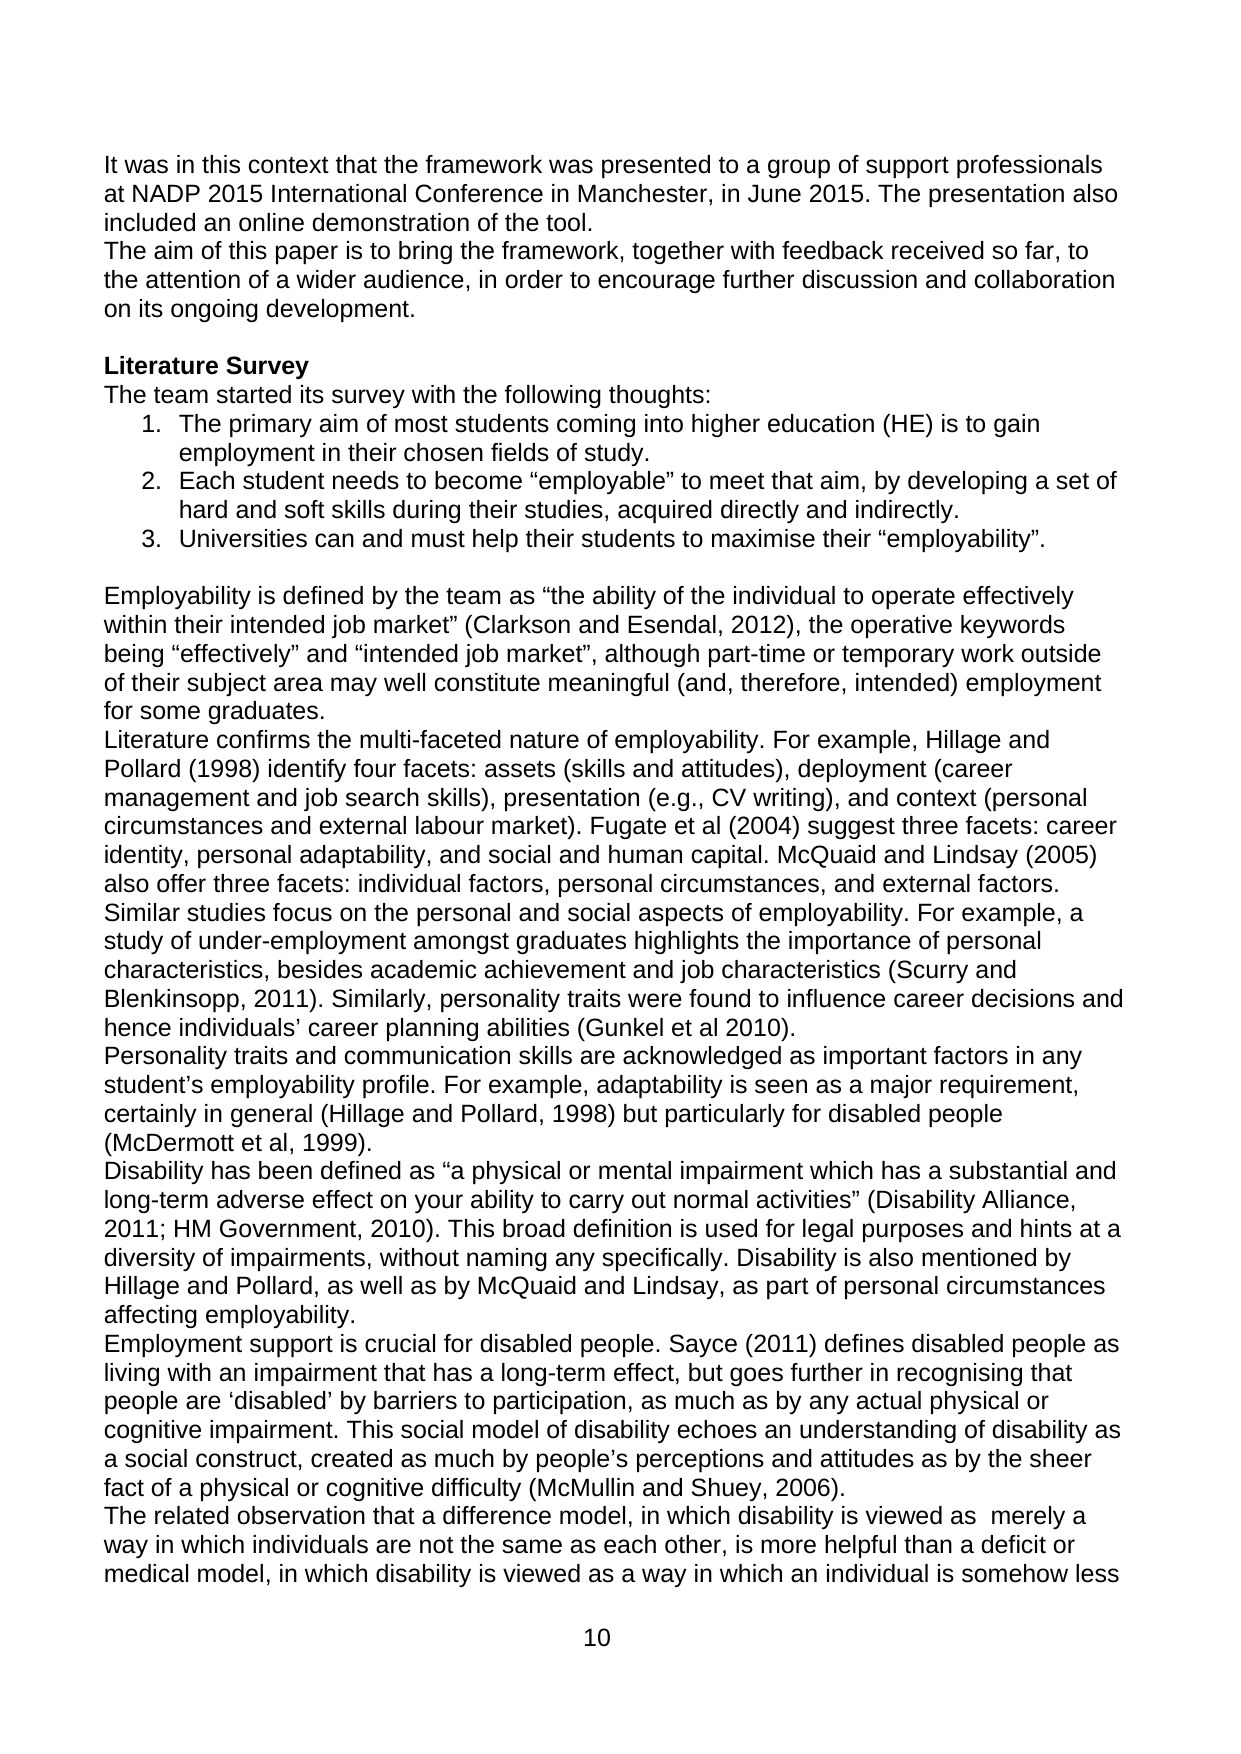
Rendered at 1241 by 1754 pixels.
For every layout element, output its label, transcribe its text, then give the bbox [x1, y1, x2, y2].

text Employability is defined by the team as “the ability of the individual to operate effectively within their intended job market” (Clarkson and Esendal, 2012), the operative keywords being “effectively” and “intended job market”, although part-time or temporary work outside of their subject area may well constitute meaningful (and, therefore, intended) employment for some graduates. [103, 581, 1125, 725]
text Literature confirms the multi-faceted nature of employability. For example, Hillage and Pollard (1998) identify four facets: assets (skills and attitudes), deployment (career management and job search skills), presentation (e.g., CV writing), and context (personal circumstances and external labour market). Fugate et al (2004) suggest three facets: career identity, personal adaptability, and social and human capital. McQuaid and Lindsay (2005) also offer three facets: individual factors, personal circumstances, and external factors. [103, 725, 1125, 897]
text The aim of this paper is to bring the framework, together with feedback received so far, to the attention of a wider audience, in order to encourage further discussion and collaboration on its ongoing development. [103, 236, 1125, 322]
text Employment support is crucial for disabled people. Sayce (2011) defines disabled people as living with an impairment that has a long-term effect, but goes further in recognising that people are ‘disabled’ by barriers to participation, as much as by any actual physical or cognitive impairment. This social model of disability echoes an understanding of disability as a social construct, created as much by people’s perceptions and attitudes as by the sheer fact of a physical or cognitive difficulty (McMullin and Shuey, 2006). [103, 1329, 1125, 1501]
text Literature Survey [103, 351, 1125, 380]
text The team started its survey with the following thoughts: [103, 380, 1125, 409]
text Similar studies focus on the personal and social aspects of employability. For example, a study of under-employment amongst graduates highlights the importance of personal characteristics, besides academic achievement and job characteristics (Scurry and Blenkinsopp, 2011). Similarly, personality traits were found to influence career decisions and hence individuals’ career planning abilities (Gunkel et al 2010). [103, 897, 1125, 1041]
text Disability has been defined as “a physical or mental impairment which has a substantial and long-term adverse effect on your ability to carry out normal activities” (Disability Alliance, 2011; HM Government, 2010). This broad definition is used for legal purposes and hints at a diversity of impairments, without naming any specifically. Disability is also mentioned by Hillage and Pollard, as well as by McQuaid and Lindsay, as part of personal circumstances affecting employability. [103, 1156, 1125, 1329]
text Personality traits and communication skills are acknowledged as important factors in any student’s employability profile. For example, adaptability is seen as a major requirement, certainly in general (Hillage and Pollard, 1998) but particularly for disabled people (McDermott et al, 1999). [103, 1041, 1125, 1156]
text It was in this context that the framework was presented to a group of support professionals at NADP 2015 International Conference in Manchester, in June 2015. The presentation also included an online demonstration of the tool. [103, 150, 1125, 236]
list Each student needs to become “employable” to meet that aim, by developing a set of hard and soft skills during their studies, acquired directly and indirectly. [141, 466, 1125, 524]
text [103, 1501, 1125, 1587]
list Universities can and must help their students to maximise their “employability”. [141, 524, 1125, 552]
list The primary aim of most students coming into higher education (HE) is to gain employment in their chosen fields of study. [141, 409, 1125, 466]
